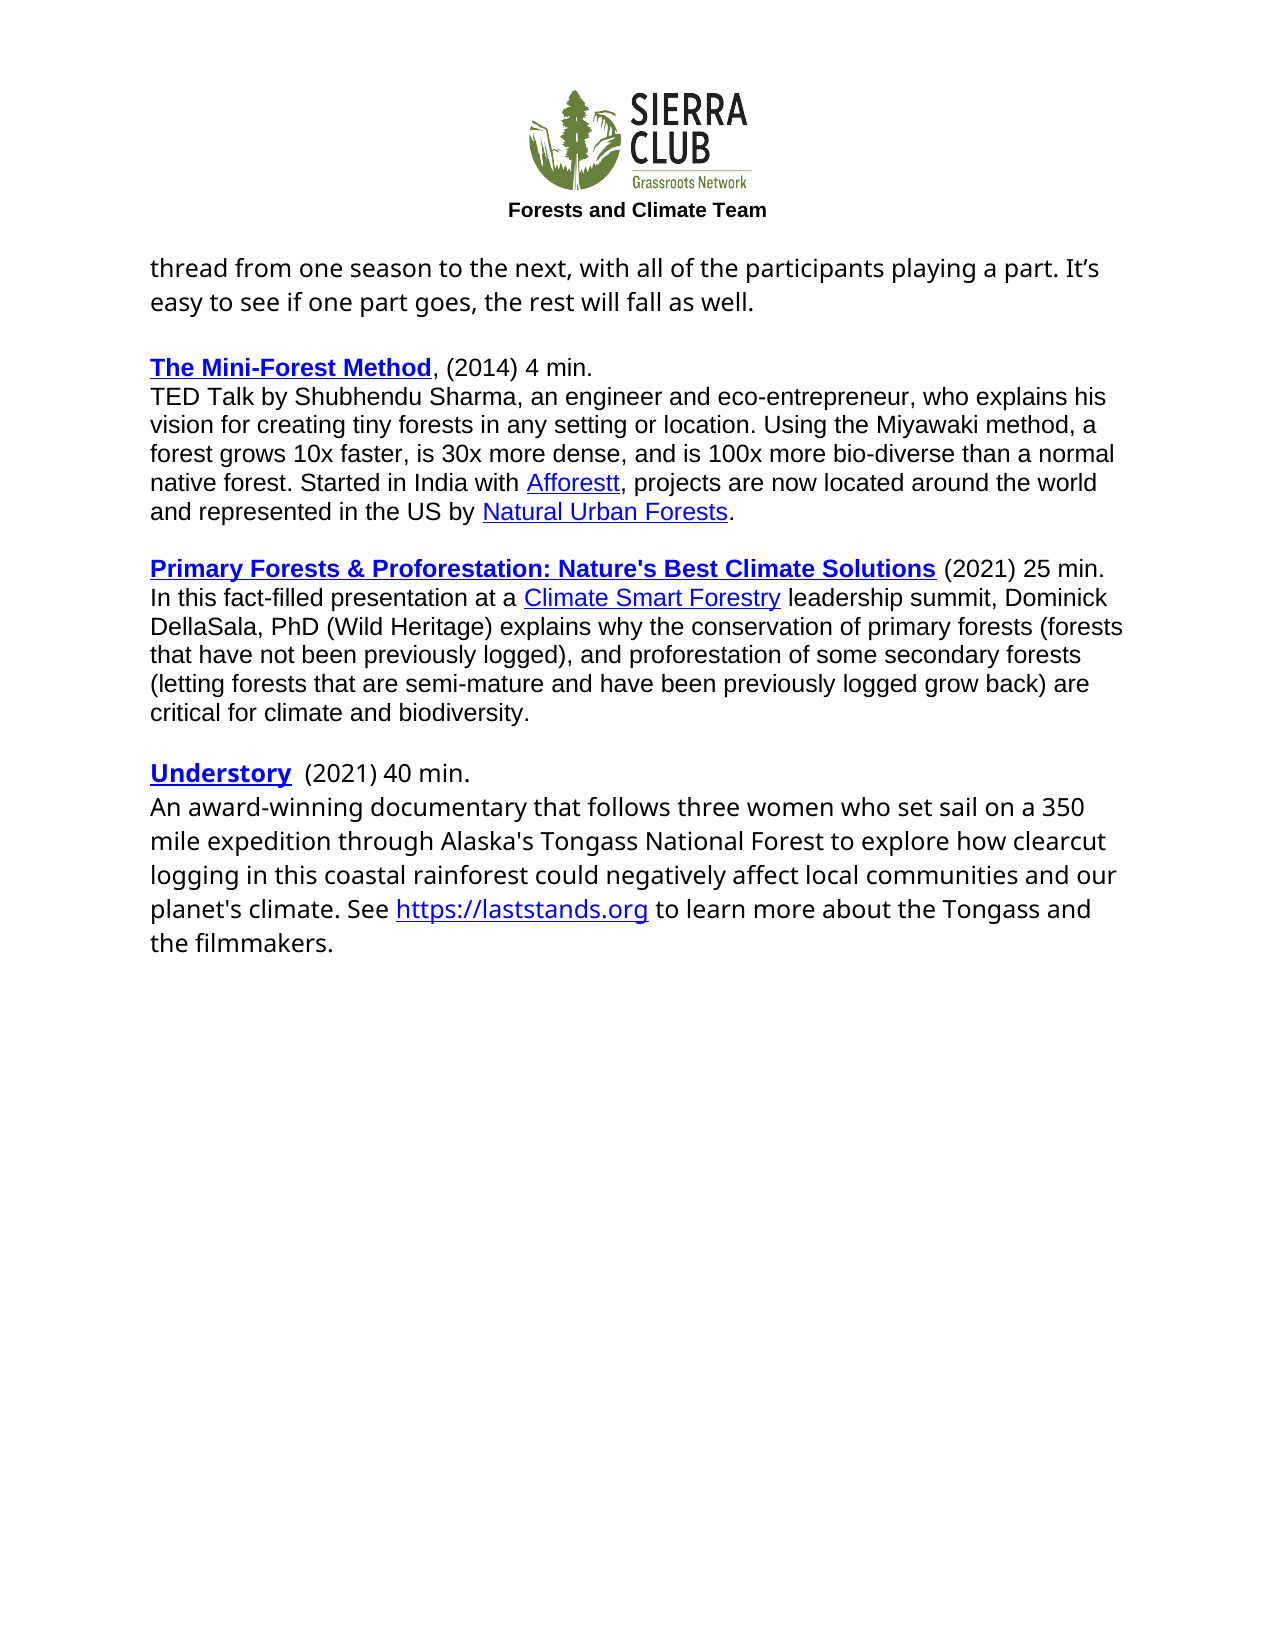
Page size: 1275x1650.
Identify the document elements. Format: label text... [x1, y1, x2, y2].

text In this fact-filled presentation at a Climate Smart Forestry leadership summit, Dominick DellaSala, PhD (Wild Heritage) explains why the conservation of primary forests (forests that have not been previously logged), and proforestation of some secondary forests (letting forests that are semi-mature and have been previously logged grow back) are critical for climate and biodiversity. [150, 583, 1125, 727]
text An award-winning documentary that follows three women who set sail on a 350 mile expedition through Alaska's Tongass National Forest to explore how clearcut logging in this coastal rainforest could negatively affect local communities and our planet's climate. See https://laststands.org to learn more about the Tongass and the filmmakers. [150, 789, 1125, 960]
picture [488, 75, 787, 192]
text Understory (2021) 40 min. [150, 755, 1125, 789]
text Primary Forests & Proforestation: Nature's Best Climate Solutions (2021) 25 min. [150, 554, 1125, 583]
text TED Talk by Shubhendu Sharma, an engineer and eco-entrepreneur, who explains his vision for creating tiny forests in any setting or location. Using the Miyawaki method, a forest grows 10x faster, is 30x more dense, and is 100x more bio-diverse than a normal native forest. Started in India with Afforestt, projects are now located around the world and represented in the US by Natural Urban Forests. [150, 382, 1125, 525]
text The Mini-Forest Method, (2014) 4 min. [150, 353, 1125, 382]
